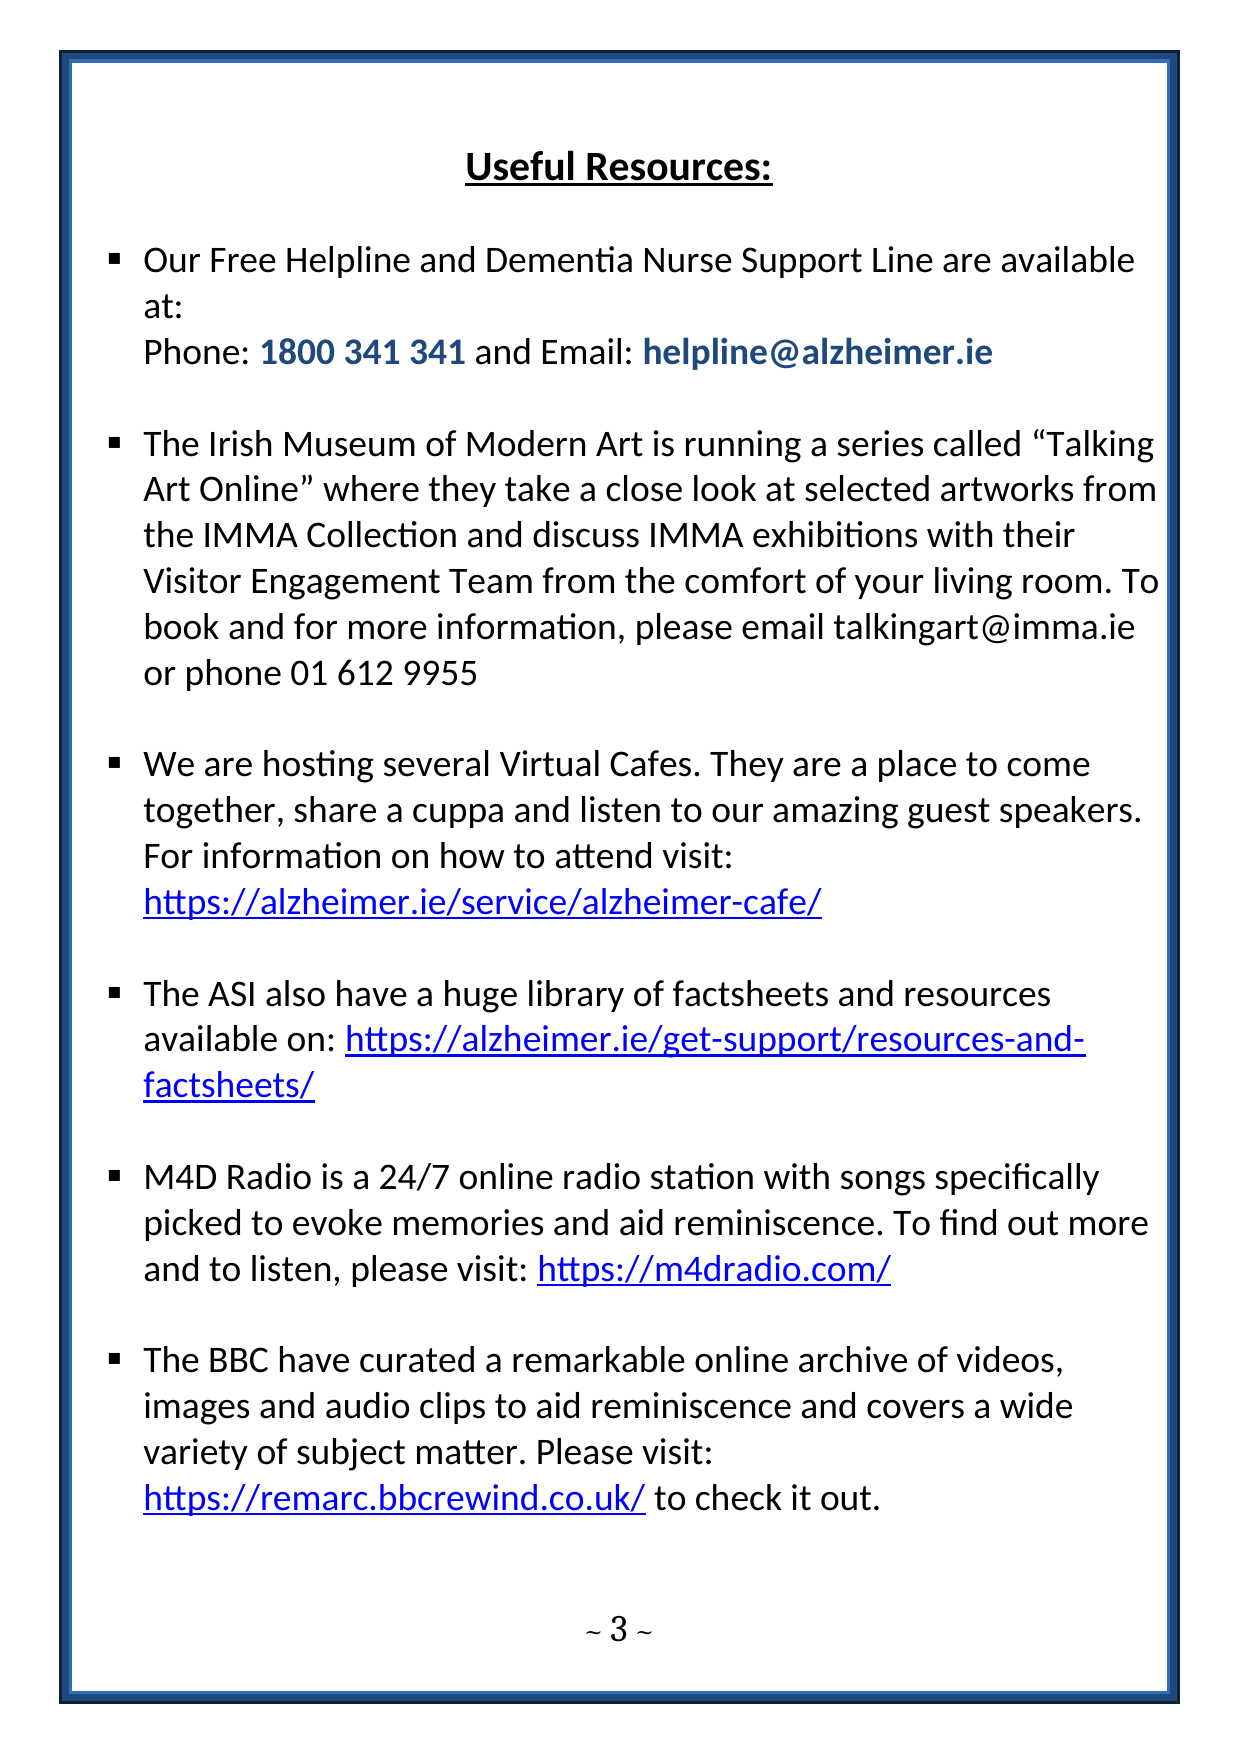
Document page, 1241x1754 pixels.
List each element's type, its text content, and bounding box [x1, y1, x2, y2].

list The Irish Museum of Modern Art is running a series called “Talking Art Online” where they take a close look at selected artworks from the IMMA Collection and discuss IMMA exhibitions with their Visitor Engagement Team from the comfort of your living room. To book and for more information, please email talkingart@imma.ie or phone 01 612 9955 [106, 419, 1167, 694]
text Useful Resources: [72, 139, 1167, 190]
list M4D Radio is a 24/7 online radio station with songs specifically picked to evoke memories and aid reminiscence. To find out more and to listen, please visit: https://m4dradio.com/ [106, 1153, 1167, 1290]
list The ASI also have a huge library of factsheets and resources available on: https://alzheimer.ie/get-support/resources-and-factsheets/ [106, 969, 1167, 1107]
list Our Free Helpline and Dementia Nurse Support Line are available at: [106, 236, 1167, 328]
text Phone: 1800 341 341 and Email: helpline@alzheimer.ie [72, 328, 1167, 374]
list The BBC have curated a remarkable online archive of videos, images and audio clips to aid reminiscence and covers a wide variety of subject matter. Please visit: https://remarc.bbcrewind.co.uk/ to check it out. [106, 1336, 1156, 1519]
list We are hosting several Virtual Cafes. They are a place to come together, share a cuppa and listen to our amazing guest speakers. For information on how to attend visit: https://alzheimer.ie/service/alzheimer-cafe/ [106, 740, 1167, 924]
